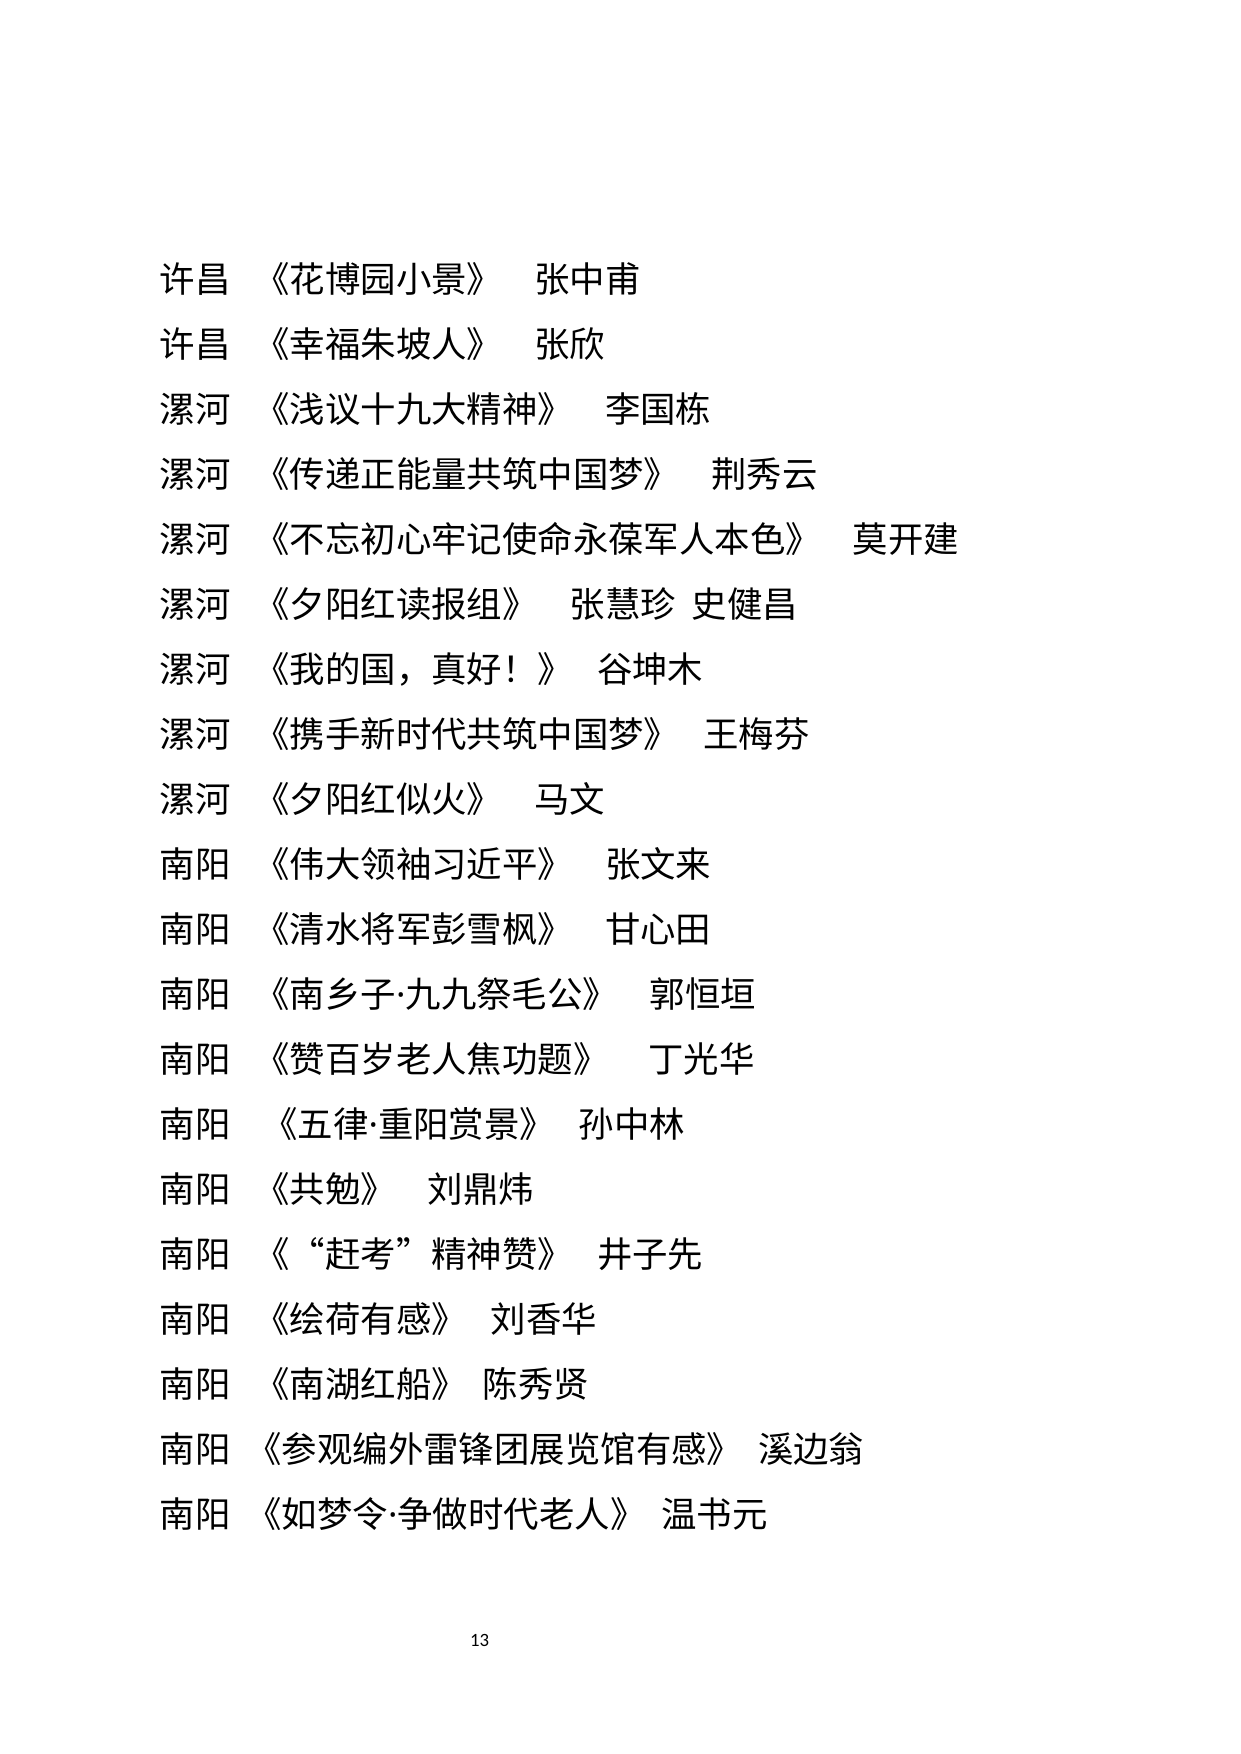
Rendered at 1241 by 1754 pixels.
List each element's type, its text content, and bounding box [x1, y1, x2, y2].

text 漯河 《携手新时代共筑中国梦》 王梅芬 [159, 700, 1081, 765]
text 南阳 《如梦令·争做时代老人》 温书元 [159, 1480, 1081, 1545]
text 漯河 《浅议十九大精神》 李国栋 [159, 375, 1081, 440]
text 漯河 《夕阳红读报组》 张慧珍 史健昌 [159, 570, 1081, 635]
text 漯河 《传递正能量共筑中国梦》 荆秀云 [159, 440, 1081, 505]
text 南阳 《赞百岁老人焦功题》 丁光华 [159, 1025, 1081, 1090]
text 南阳 《南乡子·九九祭毛公》 郭恒垣 [159, 960, 1081, 1025]
text 南阳 《绘荷有感》 刘香华 [159, 1285, 1081, 1350]
text 南阳 《五律·重阳赏景》 孙中林 [159, 1090, 1081, 1155]
text 南阳 《南湖红船》 陈秀贤 [159, 1350, 1081, 1415]
text 漯河 《夕阳红似火》 马文 [159, 765, 1081, 830]
text 漯河 《不忘初心牢记使命永葆军人本色》 莫开建 [159, 505, 1081, 570]
text 许昌 《花博园小景》 张中甫 [159, 245, 1081, 310]
text 南阳 《清水将军彭雪枫》 甘心田 [159, 895, 1081, 960]
text 许昌 《幸福朱坡人》 张欣 [159, 310, 1081, 375]
text 南阳 《伟大领袖习近平》 张文来 [159, 830, 1081, 895]
text 南阳 《“赶考”精神赞》 井子先 [159, 1220, 1081, 1285]
text 漯河 《我的国，真好！》 谷坤木 [159, 635, 1081, 700]
text 南阳 《共勉》 刘鼎炜 [159, 1155, 1081, 1220]
text 南阳 《参观编外雷锋团展览馆有感》 溪边翁 [159, 1415, 1081, 1480]
